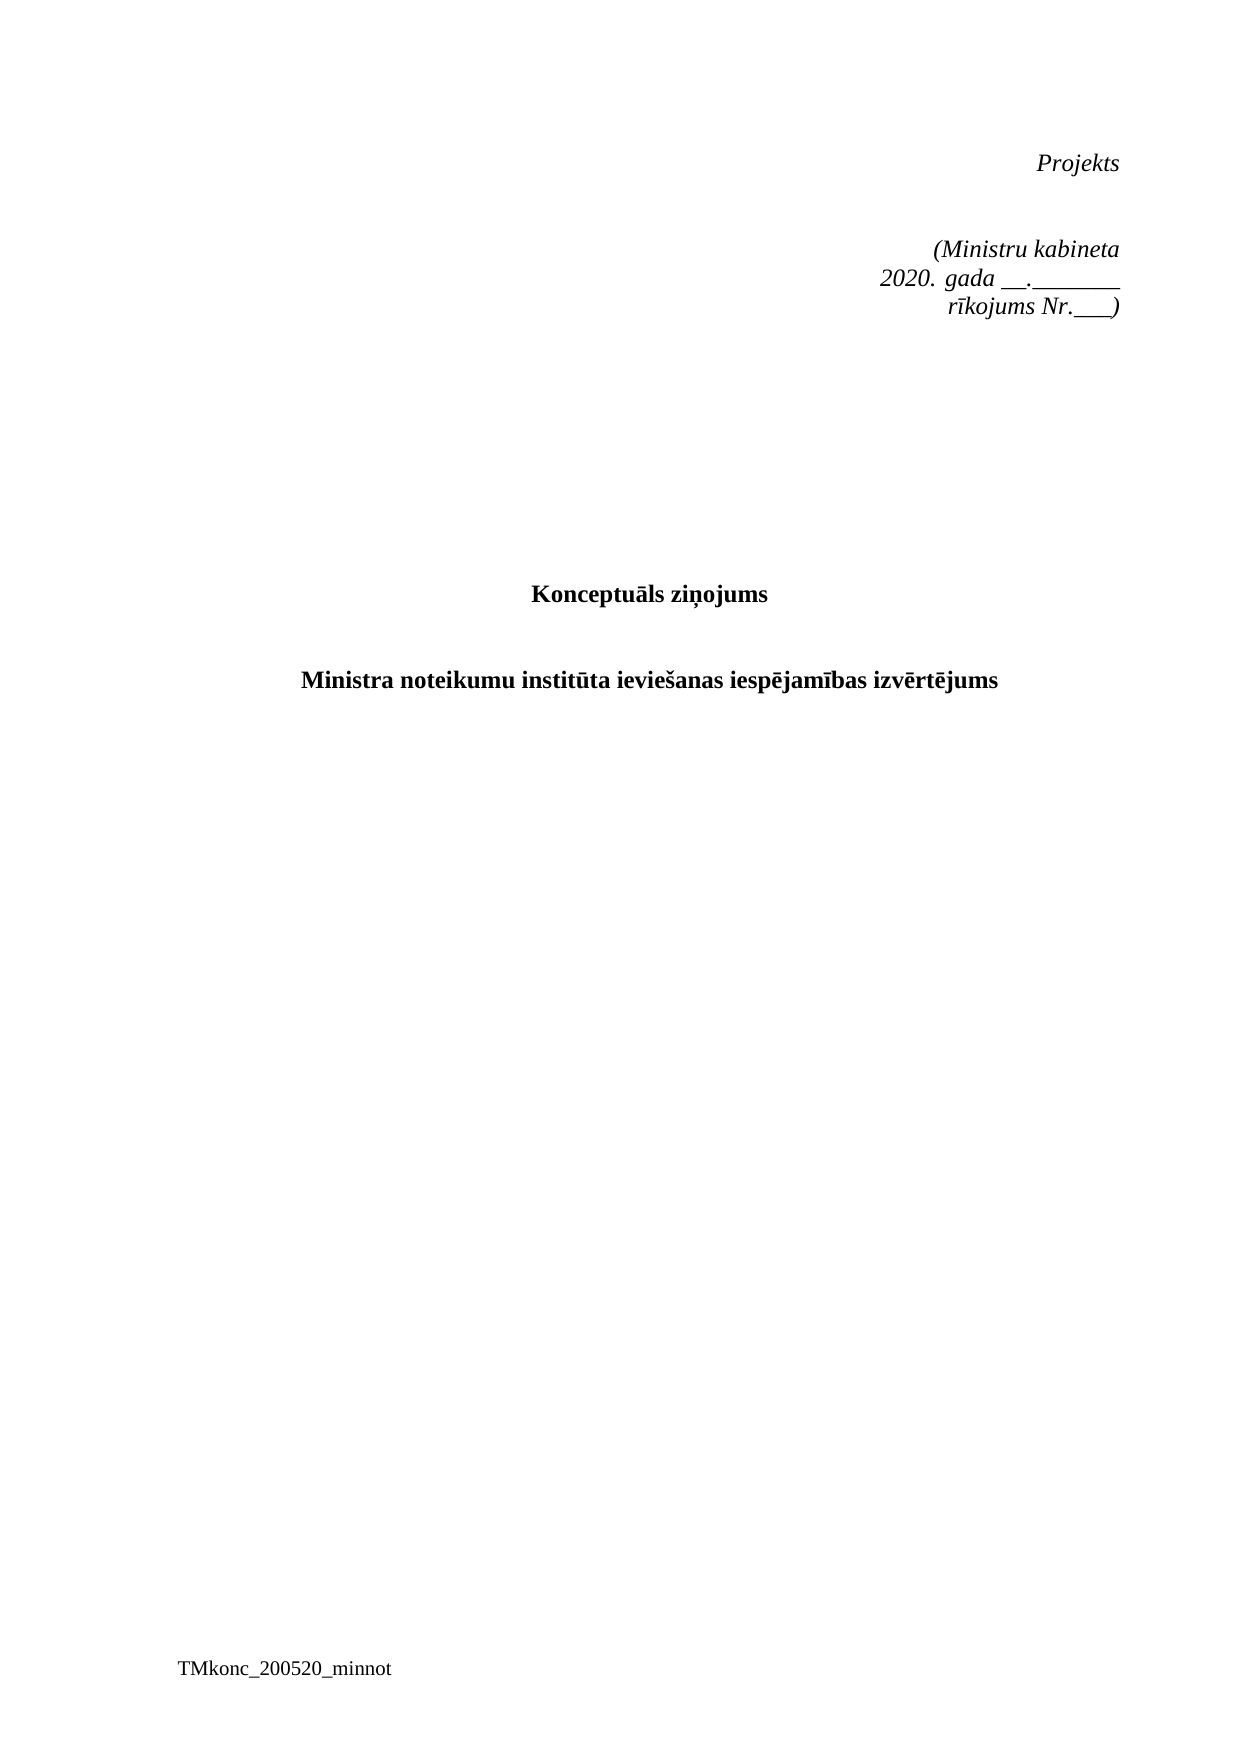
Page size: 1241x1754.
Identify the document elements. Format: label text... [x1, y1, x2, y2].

title 2020. gada __._______ [177, 263, 1122, 291]
title rīkojums Nr.___) [177, 291, 1122, 320]
text Konceptuāls ziņojums [177, 579, 1122, 608]
title (Ministru kabineta [177, 234, 1122, 263]
text Ministra noteikumu institūta ieviešanas iespējamības izvērtējums [177, 665, 1122, 694]
title Projekts [177, 148, 1122, 176]
